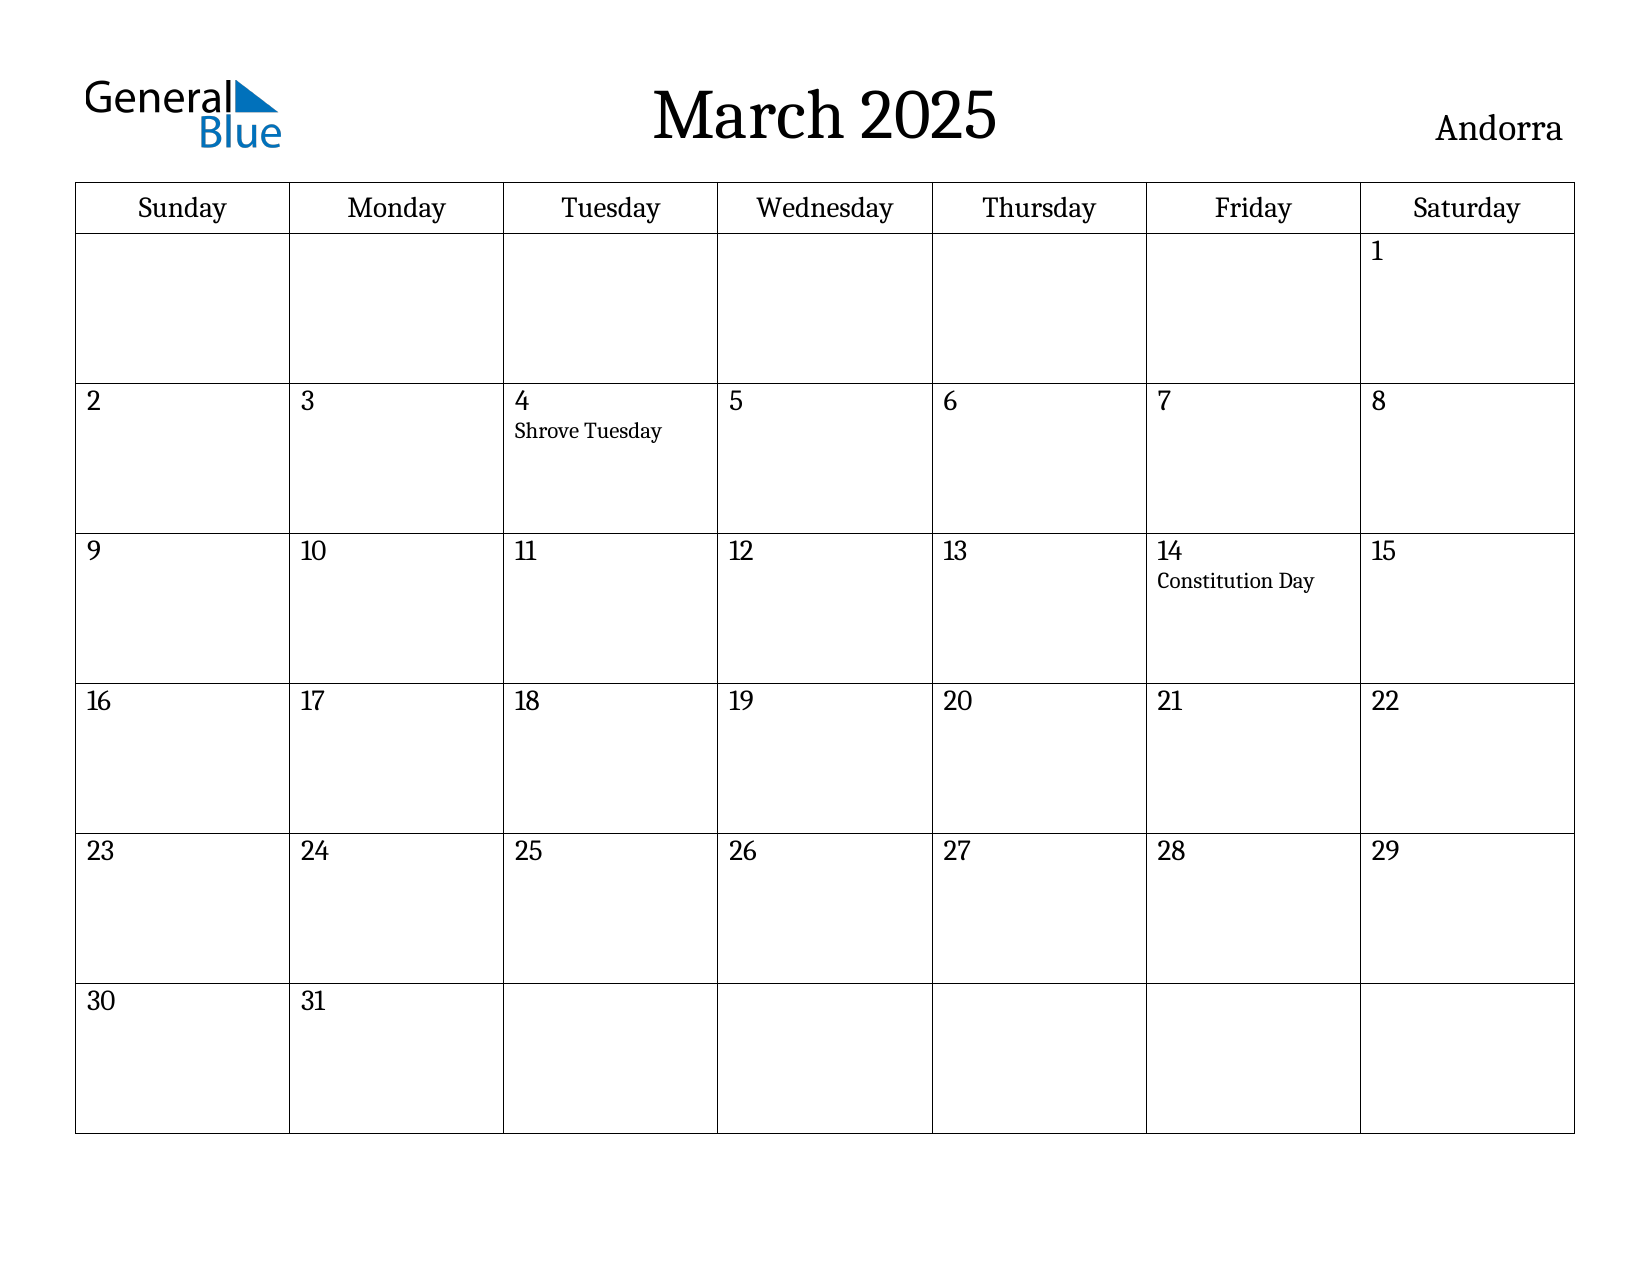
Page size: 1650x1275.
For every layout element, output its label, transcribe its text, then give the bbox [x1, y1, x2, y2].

table_cell [718, 868, 932, 983]
table_cell 12 [718, 534, 932, 567]
table_cell [1361, 1018, 1574, 1133]
table_cell [76, 567, 289, 683]
table_cell [1147, 267, 1360, 383]
table_cell 26 [718, 834, 932, 867]
table_cell Monday [290, 183, 503, 233]
table_cell [290, 417, 503, 533]
table_cell [504, 717, 717, 833]
table_cell [504, 868, 717, 983]
table_header Andorra [1146, 75, 1574, 182]
table_cell Shrove Tuesday [504, 417, 717, 533]
table_cell 2 [76, 384, 289, 417]
table_cell 4 [504, 384, 717, 417]
table_cell Thursday [933, 183, 1146, 233]
table_cell 30 [76, 984, 289, 1017]
table_cell [933, 267, 1146, 383]
table_cell 25 [504, 834, 717, 867]
table_cell 23 [76, 834, 289, 867]
table_cell [76, 234, 289, 267]
table_cell [504, 1018, 717, 1133]
table_header [76, 75, 503, 182]
table_cell [1147, 717, 1360, 833]
table_cell [933, 868, 1146, 983]
table_cell 15 [1361, 534, 1574, 567]
table_cell 18 [504, 684, 717, 717]
table_cell [290, 868, 503, 983]
table_cell 8 [1361, 384, 1574, 417]
table_cell Constitution Day [1147, 567, 1360, 683]
table_cell [718, 567, 932, 683]
table_cell [933, 1018, 1146, 1133]
table_cell [718, 1018, 932, 1133]
table_cell [718, 717, 932, 833]
table_cell 5 [718, 384, 932, 417]
table_cell [718, 417, 932, 533]
table_cell [76, 868, 289, 983]
table_cell [504, 984, 717, 1017]
table_cell [933, 984, 1146, 1017]
table_cell [290, 567, 503, 683]
table_cell Tuesday [504, 183, 717, 233]
table_cell [1361, 868, 1574, 983]
table_cell [718, 267, 932, 383]
table_cell 14 [1147, 534, 1360, 567]
table_cell 29 [1361, 834, 1574, 867]
table_cell [1147, 868, 1360, 983]
table_cell [933, 234, 1146, 267]
table_cell Sunday [76, 183, 289, 233]
table_cell [76, 417, 289, 533]
table_cell 22 [1361, 684, 1574, 717]
table_cell 6 [933, 384, 1146, 417]
table_cell 1 [1361, 234, 1574, 267]
table_cell 28 [1147, 834, 1360, 867]
table_cell [76, 1018, 289, 1133]
table_cell 11 [504, 534, 717, 567]
table_cell 7 [1147, 384, 1360, 417]
table_cell 20 [933, 684, 1146, 717]
table_cell [1147, 984, 1360, 1017]
table_cell [290, 234, 503, 267]
table_cell Friday [1147, 183, 1360, 233]
table_cell [1361, 717, 1574, 833]
table_cell [933, 717, 1146, 833]
table_cell [933, 567, 1146, 683]
table_cell 19 [718, 684, 932, 717]
table_cell [1147, 234, 1360, 267]
table_cell [718, 234, 932, 267]
table_cell [290, 267, 503, 383]
table_cell [290, 1018, 503, 1133]
table_cell [504, 267, 717, 383]
table_cell [76, 717, 289, 833]
table_cell 31 [290, 984, 503, 1017]
table_cell Wednesday [718, 183, 932, 233]
table_cell Saturday [1361, 183, 1574, 233]
table_cell [504, 567, 717, 683]
picture [86, 80, 281, 148]
table_cell 13 [933, 534, 1146, 567]
table_cell 27 [933, 834, 1146, 867]
table_cell [1361, 267, 1574, 383]
table_cell [718, 984, 932, 1017]
table_header March 2025 [504, 75, 1146, 182]
table_cell [504, 234, 717, 267]
table_cell [1147, 417, 1360, 533]
table_cell [1361, 567, 1574, 683]
table_cell [1361, 417, 1574, 533]
table_cell [933, 417, 1146, 533]
table_cell [1147, 1018, 1360, 1133]
table_cell [1361, 984, 1574, 1017]
table_cell 10 [290, 534, 503, 567]
table_cell 16 [76, 684, 289, 717]
table_cell 17 [290, 684, 503, 717]
table_cell 21 [1147, 684, 1360, 717]
table_cell 3 [290, 384, 503, 417]
table_cell [76, 267, 289, 383]
table_cell 9 [76, 534, 289, 567]
table_cell 24 [290, 834, 503, 867]
table_cell [290, 717, 503, 833]
